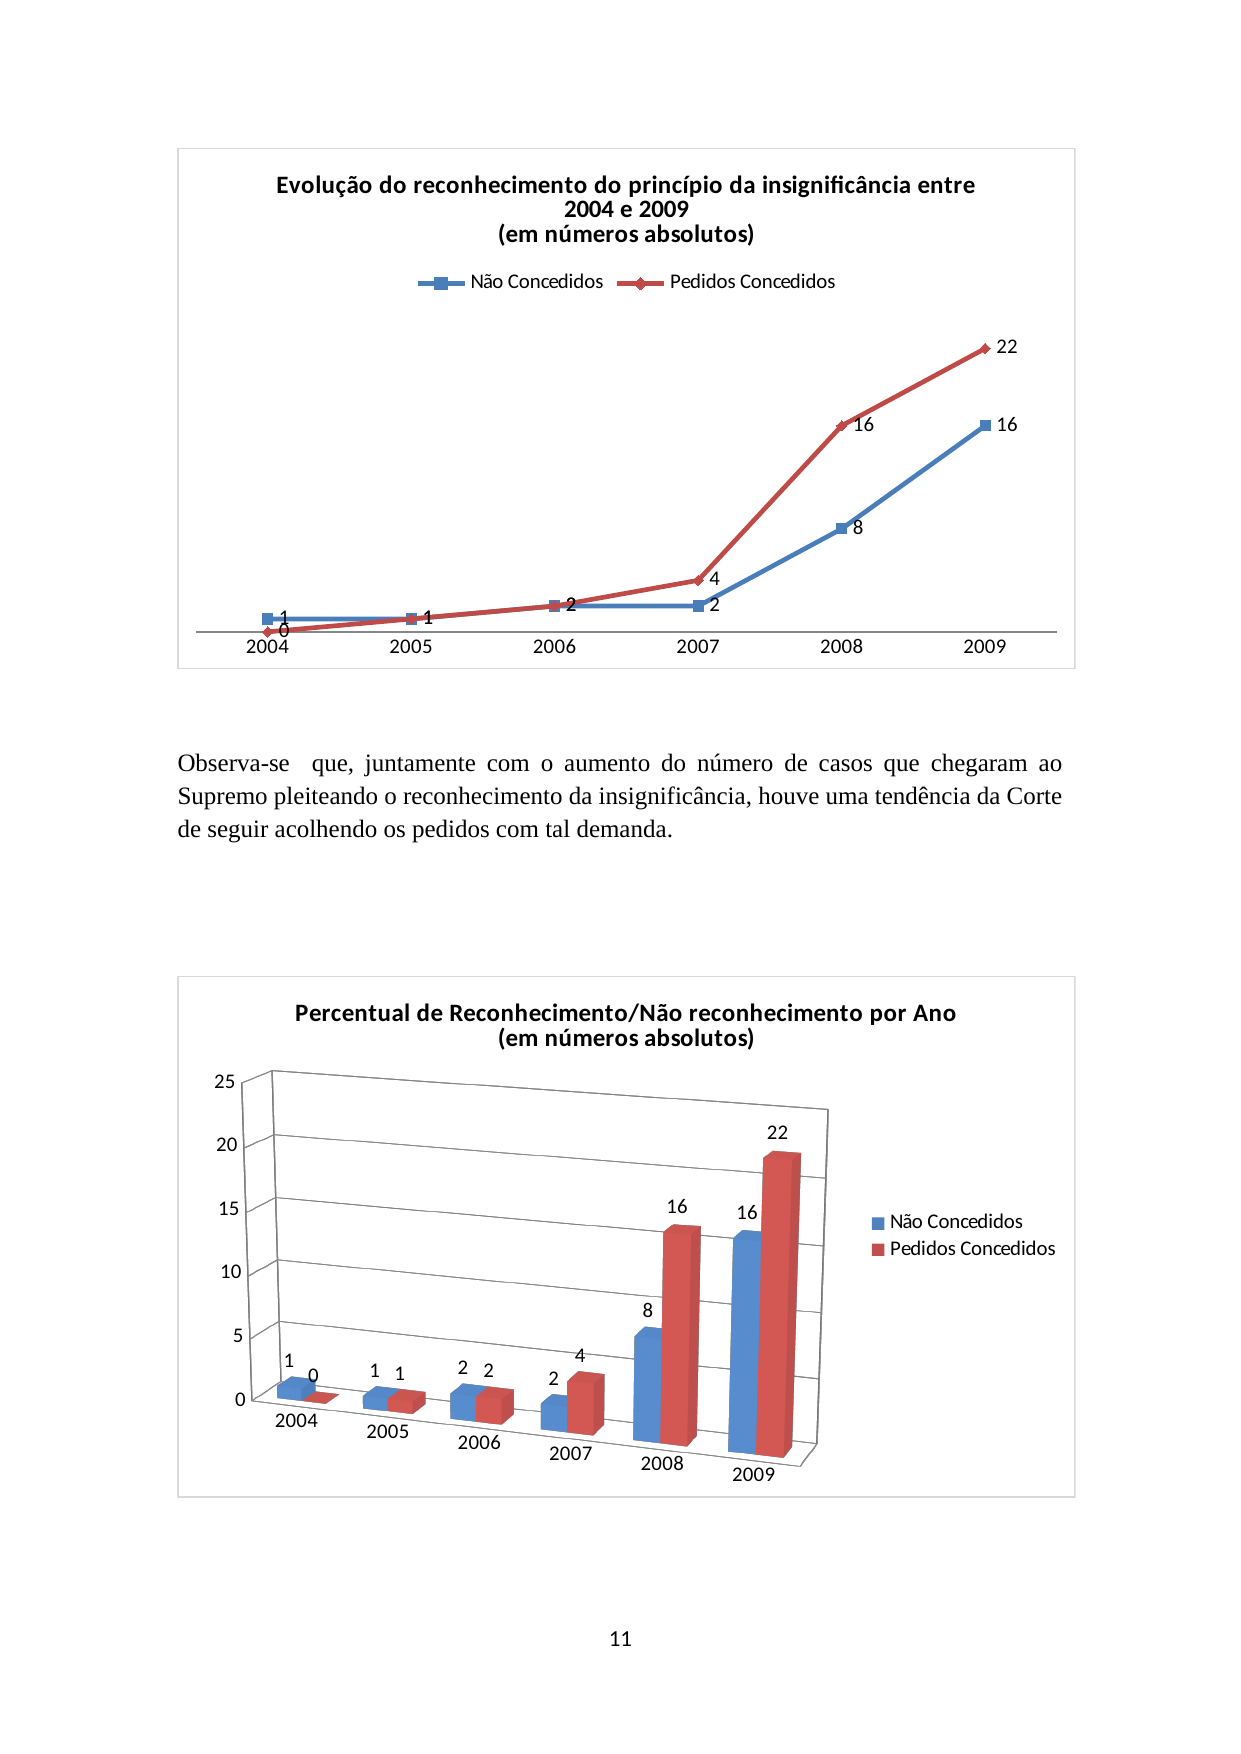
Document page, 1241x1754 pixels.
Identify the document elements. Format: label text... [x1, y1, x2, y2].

text Observa-se que, juntamente com o aumento do número de casos que chegaram ao Supremo pleiteando o reconhecimento da insignificância, houve uma tendência da Corte de seguir acolhendo os pedidos com tal demanda. [177, 748, 1063, 843]
